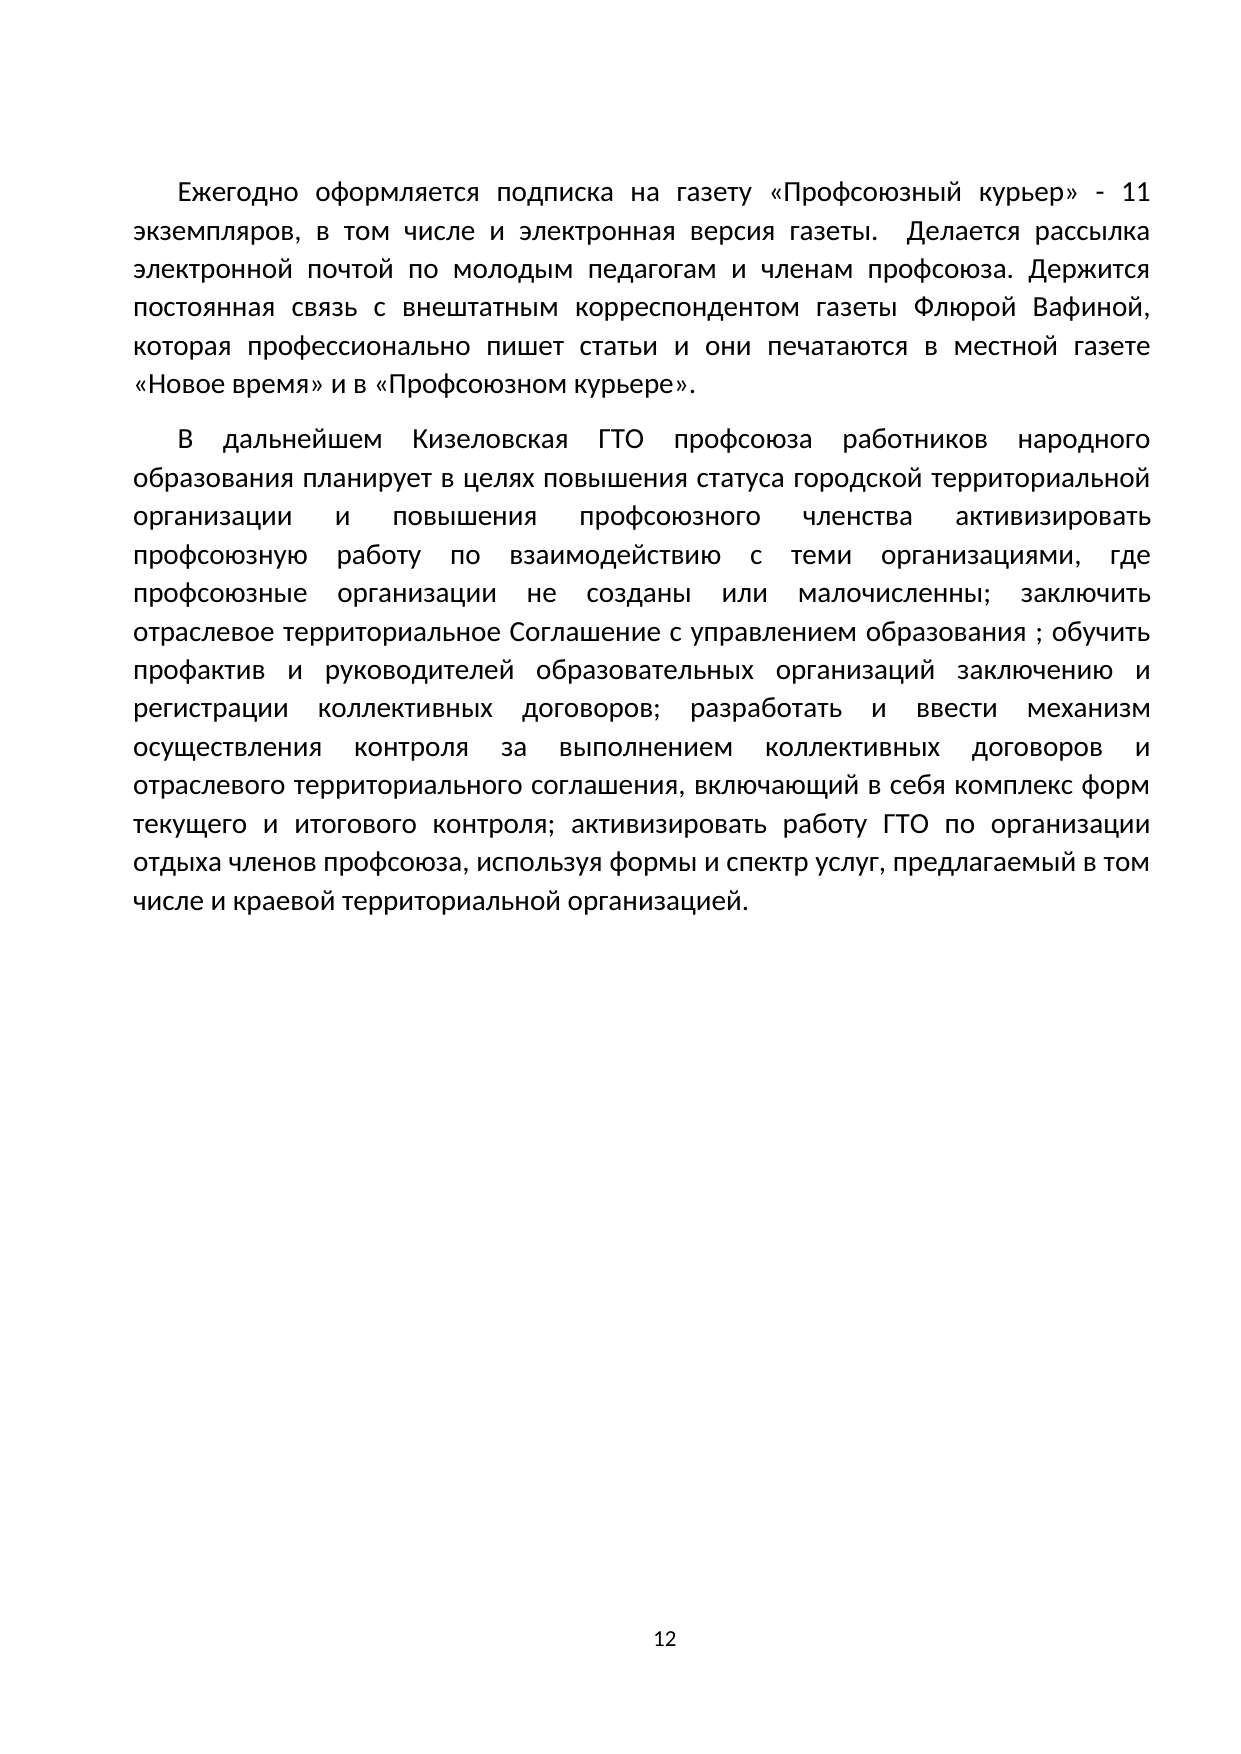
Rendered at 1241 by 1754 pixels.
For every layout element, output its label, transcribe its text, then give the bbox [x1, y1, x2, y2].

text Ежегодно оформляется подписка на газету «Профсоюзный курьер» - 11 экземпляров, в том числе и электронная версия газеты. Делается рассылка электронной почтой по молодым педагогам и членам профсоюза. Держится постоянная связь с внештатным корреспондентом газеты Флюрой Вафиной, которая профессионально пишет статьи и они печатаются в местной газете «Новое время» и в «Профсоюзном курьере». [133, 173, 1152, 401]
text В дальнейшем Кизеловская ГТО профсоюза работников народного образования планирует в целях повышения статуса городской территориальной организации и повышения профсоюзного членства активизировать профсоюзную работу по взаимодействию с теми организациями, где профсоюзные организации не созданы или малочисленны; заключить отраслевое территориальное Соглашение с управлением образования ; обучить профактив и руководителей образовательных организаций заключению и регистрации коллективных договоров; разработать и ввести механизм осуществления контроля за выполнением коллективных договоров и отраслевого территориального соглашения, включающий в себя комплекс форм текущего и итогового контроля; активизировать работу ГТО по организации отдыха членов профсоюза, используя формы и спектр услуг, предлагаемый в том числе и краевой территориальной организацией. [133, 421, 1152, 917]
